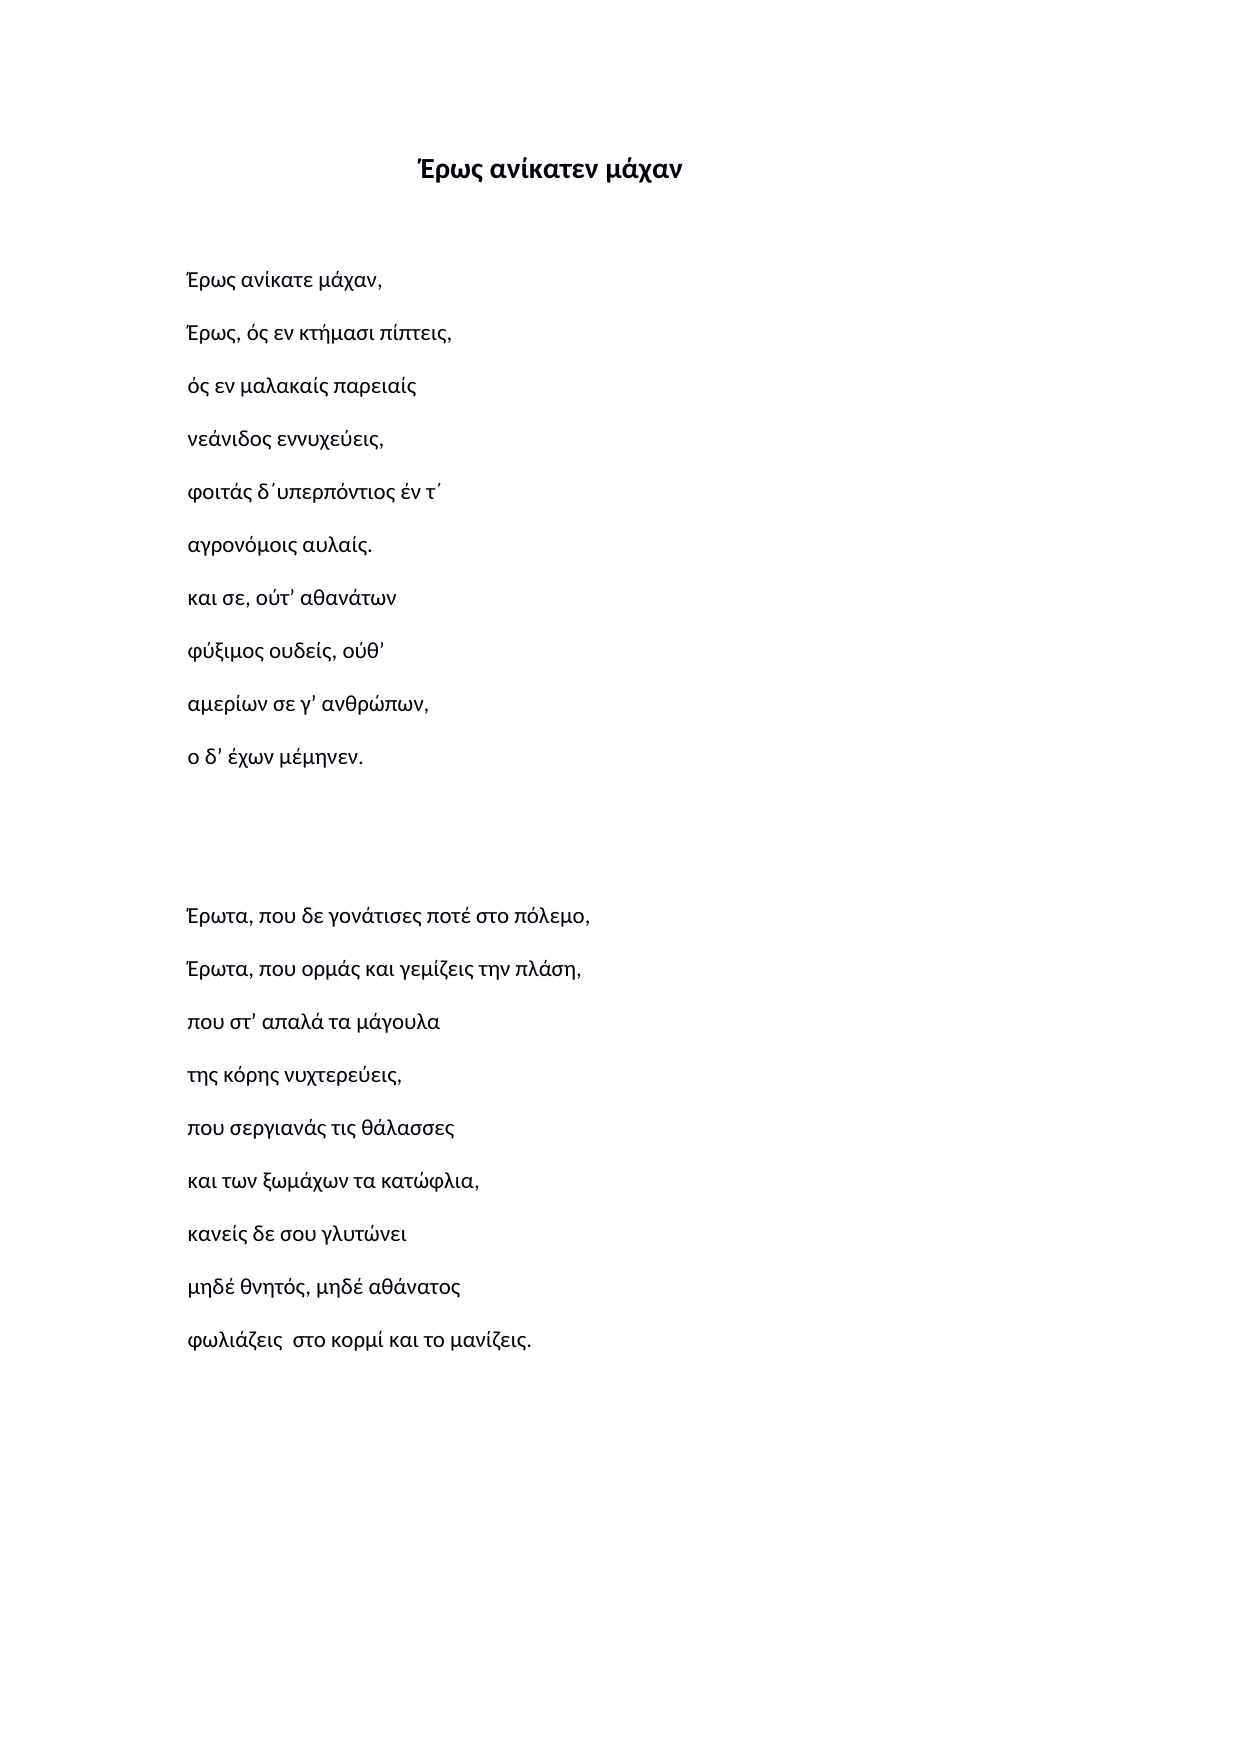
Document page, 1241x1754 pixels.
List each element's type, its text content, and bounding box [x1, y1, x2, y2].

text φωλιάζεις στο κορμί και το μανίζεις. [187, 1325, 1053, 1353]
text νεάνιδος εννυχεύεις, [187, 424, 1053, 452]
text αμερίων σε γ’ ανθρώπων, [187, 689, 1053, 717]
text μηδέ θνητός, μηδέ αθάνατος [187, 1272, 1053, 1300]
text και των ξωμάχων τα κατώφλια, [187, 1166, 1053, 1194]
text που σεργιανάς τις θάλασσες [187, 1113, 1053, 1141]
text Έρως ανίκατε μάχαν, [187, 265, 1053, 293]
text φύξιμος ουδείς, ούθ’ [187, 636, 1053, 664]
text αγρονόμοις αυλαίς. [187, 530, 1053, 558]
text ο δ’ έχων μέμηνεν. [187, 742, 1053, 770]
text Έρωτα, που δε γονάτισες ποτέ στο πόλεμο, [187, 901, 1053, 929]
text ός εν μαλακαίς παρειαίς [187, 371, 1053, 399]
text φοιτάς δ΄υπερπόντιος έν τ΄ [187, 477, 1053, 505]
text κανείς δε σου γλυτώνει [187, 1219, 1053, 1247]
text που στ’ απαλά τα μάγουλα [187, 1007, 1053, 1035]
text Έρωτα, που ορμάς και γεμίζεις την πλάση, [187, 954, 1053, 982]
text Έρως, ός εν κτήμασι πίπτεις, [187, 318, 1053, 346]
text και σε, ούτ’ αθανάτων [187, 583, 1053, 611]
text Έρως ανίκατεν μάχαν [187, 150, 1053, 186]
text της κόρης νυχτερεύεις, [187, 1060, 1053, 1088]
